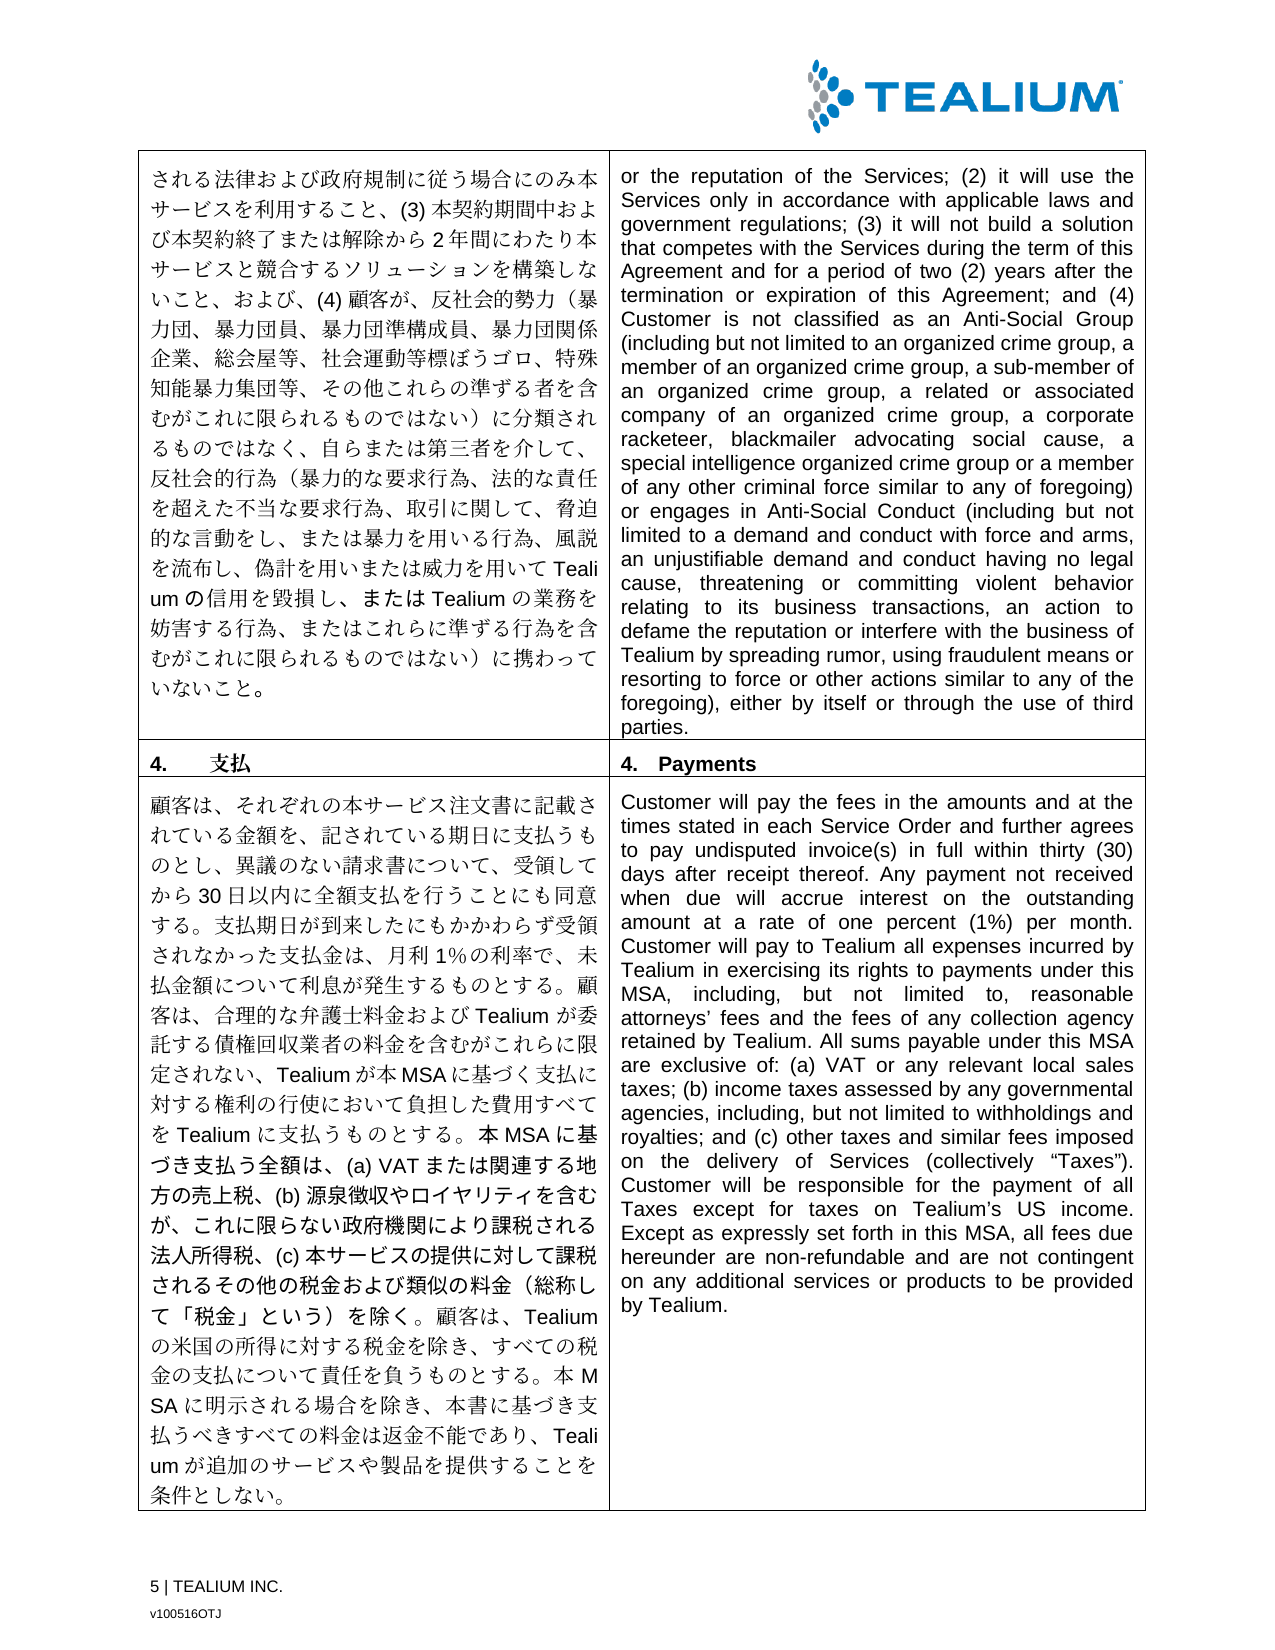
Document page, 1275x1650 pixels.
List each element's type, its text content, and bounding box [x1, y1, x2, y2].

table_cell 4. 支払 [139, 740, 609, 776]
table_cell Payments [610, 740, 1145, 776]
table_cell 顧客は、それぞれの本サービス注文書に記載されている金額を、記されている期日に支払うものとし、異議のない請求書について、受領してから30日以内に全額支払を行うことにも同意する。支払期日が到来したにもかかわらず受領されなかった支払金は、月利1％の利率で、未払金額について利息が発生するものとする。顧客は、合理的な弁護士料金およびTealium が委託する債権回収業者の料金を含むがこれらに限定されない、Tealiumが本MSAに基づく支払に対する権利の行使において負担した費用すべてをTealiumに支払うものとする。本MSAに基づき支払う全額は、(a) VATまたは関連する地方の売上税、(b) 源泉徴収やロイヤリティを含むが、これに限らない政府機関により課税される法人所得税、(c) 本サービスの提供に対して課税されるその他の税金および類似の料金（総称して「税金」という）を除く。顧客は、Tealiumの米国の所得に対する税金を除き、すべての税金の支払について責任を負うものとする。本MSAに明示される場合を除き、本書に基づき支払うべきすべての料金は返金不能であり、Tealiumが追加のサービスや製品を提供することを条件としない。 [139, 777, 609, 1509]
table_cell Customer will pay the fees in the amounts and at the times stated in each Service Order and further agrees to pay undisputed invoice(s) in full within thirty (30) days after receipt thereof. Any payment not received when due will accrue interest on the outstanding amount at a rate of one percent (1%) per month. Customer will pay to Tealium all expenses incurred by Tealium in exercising its rights to payments under this MSA, including, but not limited to, reasonable attorneys’ fees and the fees of any collection agency retained by Tealium. All sums payable under this MSA are exclusive of: (a) VAT or any relevant local sales taxes; (b) income taxes assessed by any governmental agencies, including, but not limited to withholdings and royalties; and (c) other taxes and similar fees imposed on the delivery of Services (collectively “Taxes”). Customer will be responsible for the payment of all Taxes except for taxes on Tealium’s US income. Except as expressly set forth in this MSA, all fees due hereunder are non-refundable and are not contingent on any additional services or products to be provided by Tealium. [610, 777, 1145, 1509]
picture [804, 55, 1125, 138]
